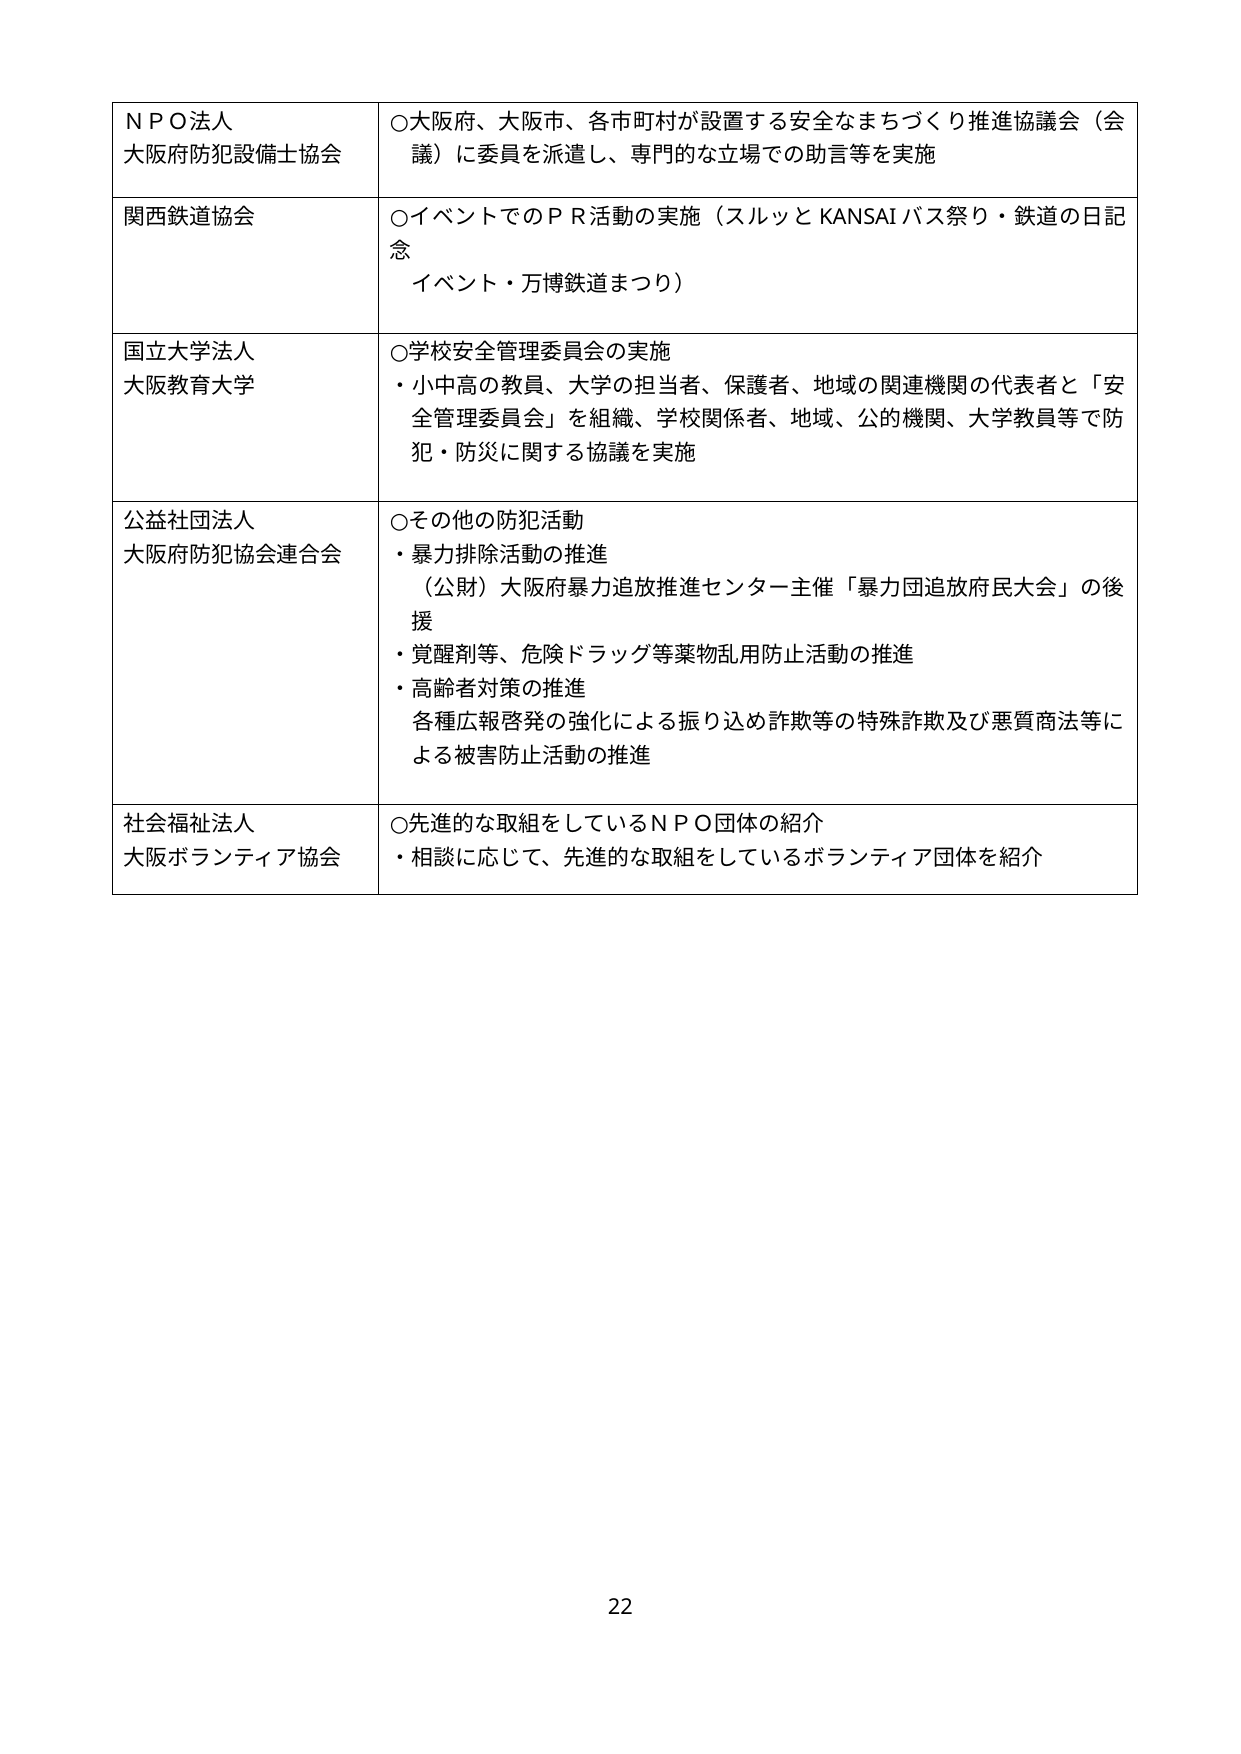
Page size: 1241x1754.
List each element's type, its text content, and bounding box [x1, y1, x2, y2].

table_cell 国立大学法人 大阪教育大学 [113, 334, 378, 501]
table_cell ＮＰＯ法人 大阪府防犯設備士協会 [113, 103, 378, 197]
table_cell 公益社団法人 大阪府防犯協会連合会 [113, 502, 378, 804]
table_cell ○その他の防犯活動 ・暴力排除活動の推進 （公財）大阪府暴力追放推進センター主催「暴力団追放府民大会」の後援 ・覚醒剤等、危険ドラッグ等薬物乱用防止活動の推進 ・高齢者対策の推進 各種広報啓発の強化による振り込め詐欺等の特殊詐欺及び悪質商法等による被害防止活動の推進 [379, 502, 1137, 804]
table_cell ○イベントでのＰＲ活動の実施（スルッとKANSAIバス祭り・鉄道の日記念 イベント・万博鉄道まつり） [379, 198, 1137, 332]
table_cell ○学校安全管理委員会の実施 ・小中高の教員、大学の担当者、保護者、地域の関連機関の代表者と「安全管理委員会」を組織、学校関係者、地域、公的機関、大学教員等で防犯・防災に関する協議を実施 [379, 334, 1137, 501]
table_cell 社会福祉法人 大阪ボランティア協会 [113, 805, 378, 894]
table_cell ○先進的な取組をしているＮＰＯ団体の紹介 ・相談に応じて、先進的な取組をしているボランティア団体を紹介 [379, 805, 1137, 894]
table_cell ○大阪府、大阪市、各市町村が設置する安全なまちづくり推進協議会（会議）に委員を派遣し、専門的な立場での助言等を実施 [379, 103, 1137, 197]
table_cell 関西鉄道協会 [113, 198, 378, 332]
